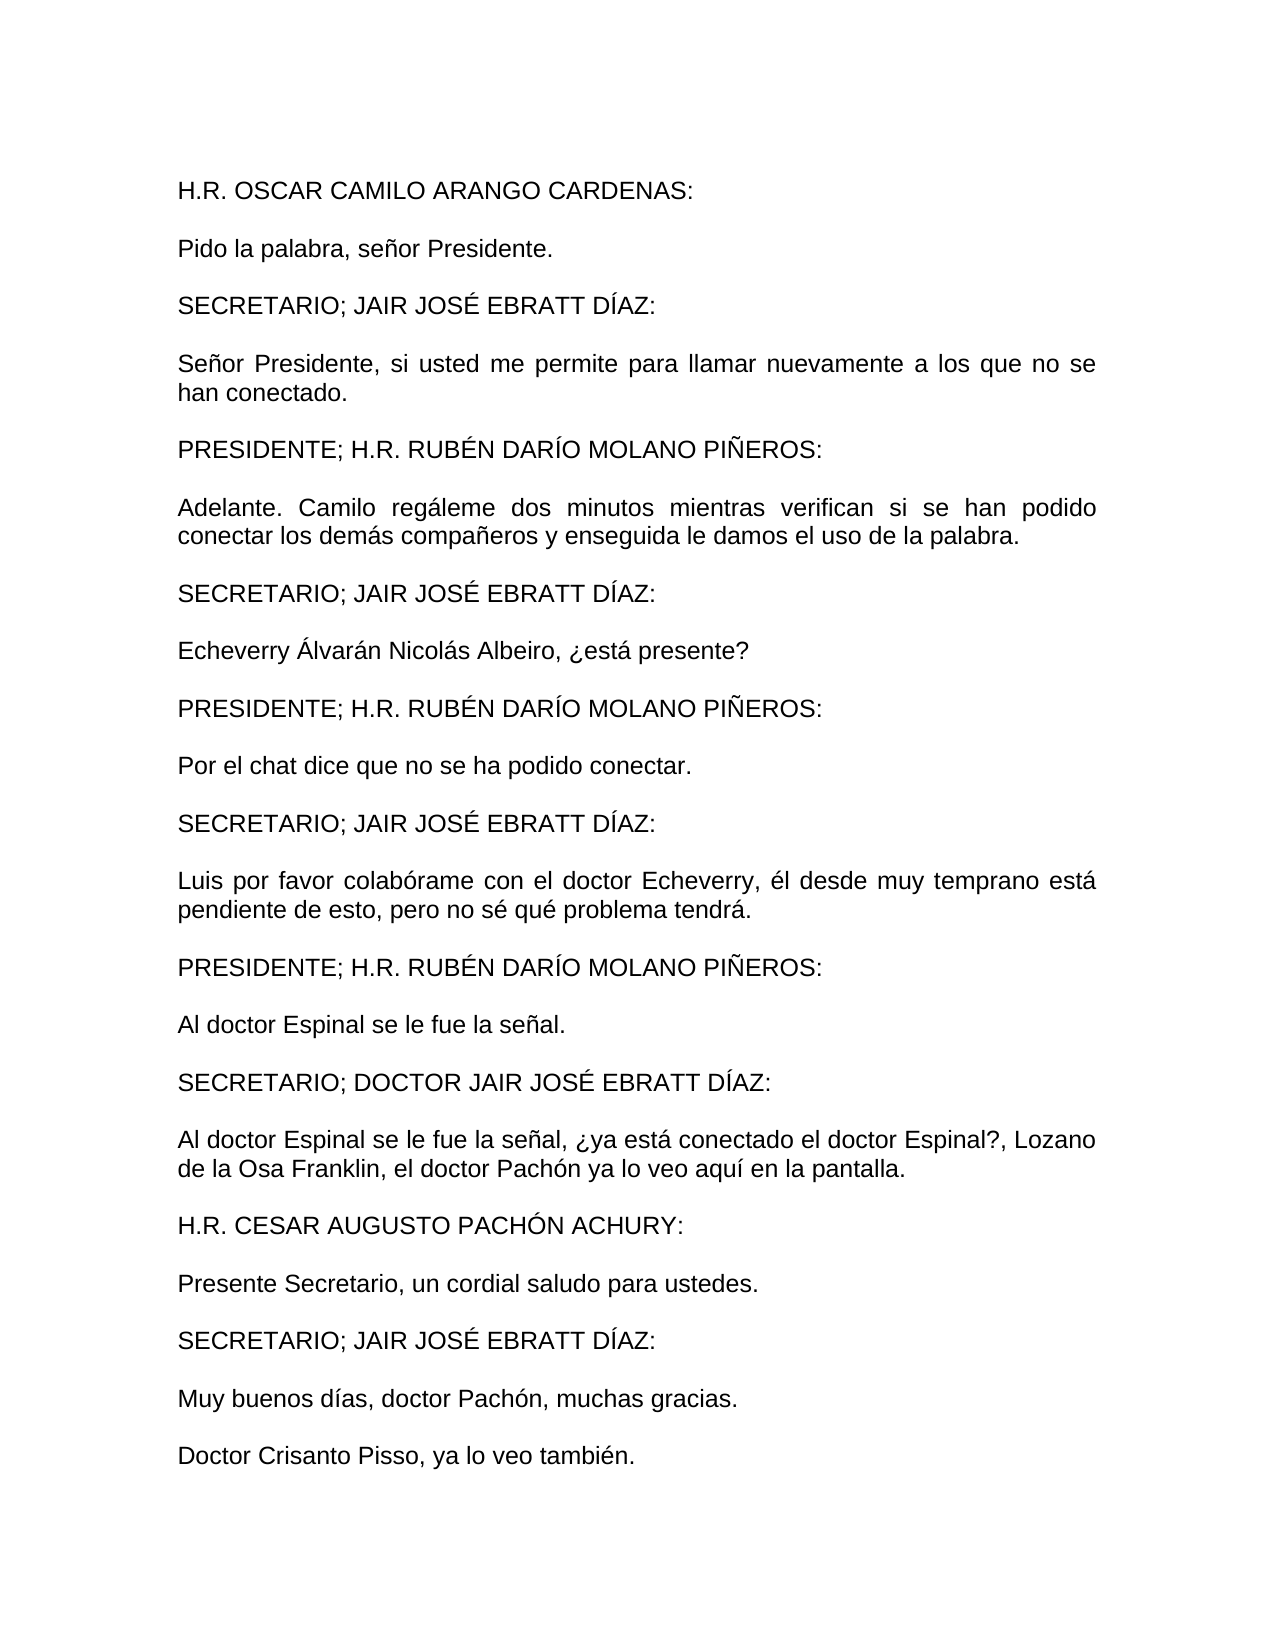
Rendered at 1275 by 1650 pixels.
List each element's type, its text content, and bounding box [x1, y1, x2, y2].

text PRESIDENTE; H.R. RUBÉN DARÍO MOLANO PIÑEROS: [177, 694, 1098, 723]
text PRESIDENTE; H.R. RUBÉN DARÍO MOLANO PIÑEROS: [177, 953, 1098, 981]
text PRESIDENTE; H.R. RUBÉN DARÍO MOLANO PIÑEROS: [177, 435, 1098, 464]
text Doctor Crisanto Pisso, ya lo veo también. [177, 1441, 1098, 1470]
text SECRETARIO; DOCTOR JAIR JOSÉ EBRATT DÍAZ: [177, 1068, 1098, 1096]
text Muy buenos días, doctor Pachón, muchas gracias. [177, 1384, 1098, 1413]
text H.R. CESAR AUGUSTO PACHÓN ACHURY: [177, 1211, 1098, 1240]
text Por el chat dice que no se ha podido conectar. [177, 751, 1098, 780]
text Echeverry Álvarán Nicolás Albeiro, ¿está presente? [177, 636, 1098, 665]
text Adelante. Camilo regáleme dos minutos mientras verifican si se han podido conectar los demás compañeros y enseguida le damos el uso de la palabra. [177, 493, 1098, 550]
text SECRETARIO; JAIR JOSÉ EBRATT DÍAZ: [177, 291, 1098, 320]
text Señor Presidente, si usted me permite para llamar nuevamente a los que no se han conectado. [177, 349, 1098, 406]
text Presente Secretario, un cordial saludo para ustedes. [177, 1269, 1098, 1298]
text Pido la palabra, señor Presidente. [177, 234, 1098, 263]
text Luis por favor colabórame con el doctor Echeverry, él desde muy temprano está pendiente de esto, pero no sé qué problema tendrá. [177, 866, 1098, 924]
text SECRETARIO; JAIR JOSÉ EBRATT DÍAZ: [177, 1326, 1098, 1355]
text Al doctor Espinal se le fue la señal. [177, 1010, 1098, 1039]
text SECRETARIO; JAIR JOSÉ EBRATT DÍAZ: [177, 579, 1098, 608]
text Al doctor Espinal se le fue la señal, ¿ya está conectado el doctor Espinal?, Lozano de la Osa Franklin, el doctor Pachón ya lo veo aquí en la pantalla. [177, 1125, 1098, 1183]
text SECRETARIO; JAIR JOSÉ EBRATT DÍAZ: [177, 809, 1098, 838]
text H.R. OSCAR CAMILO ARANGO CARDENAS: [177, 176, 1098, 205]
